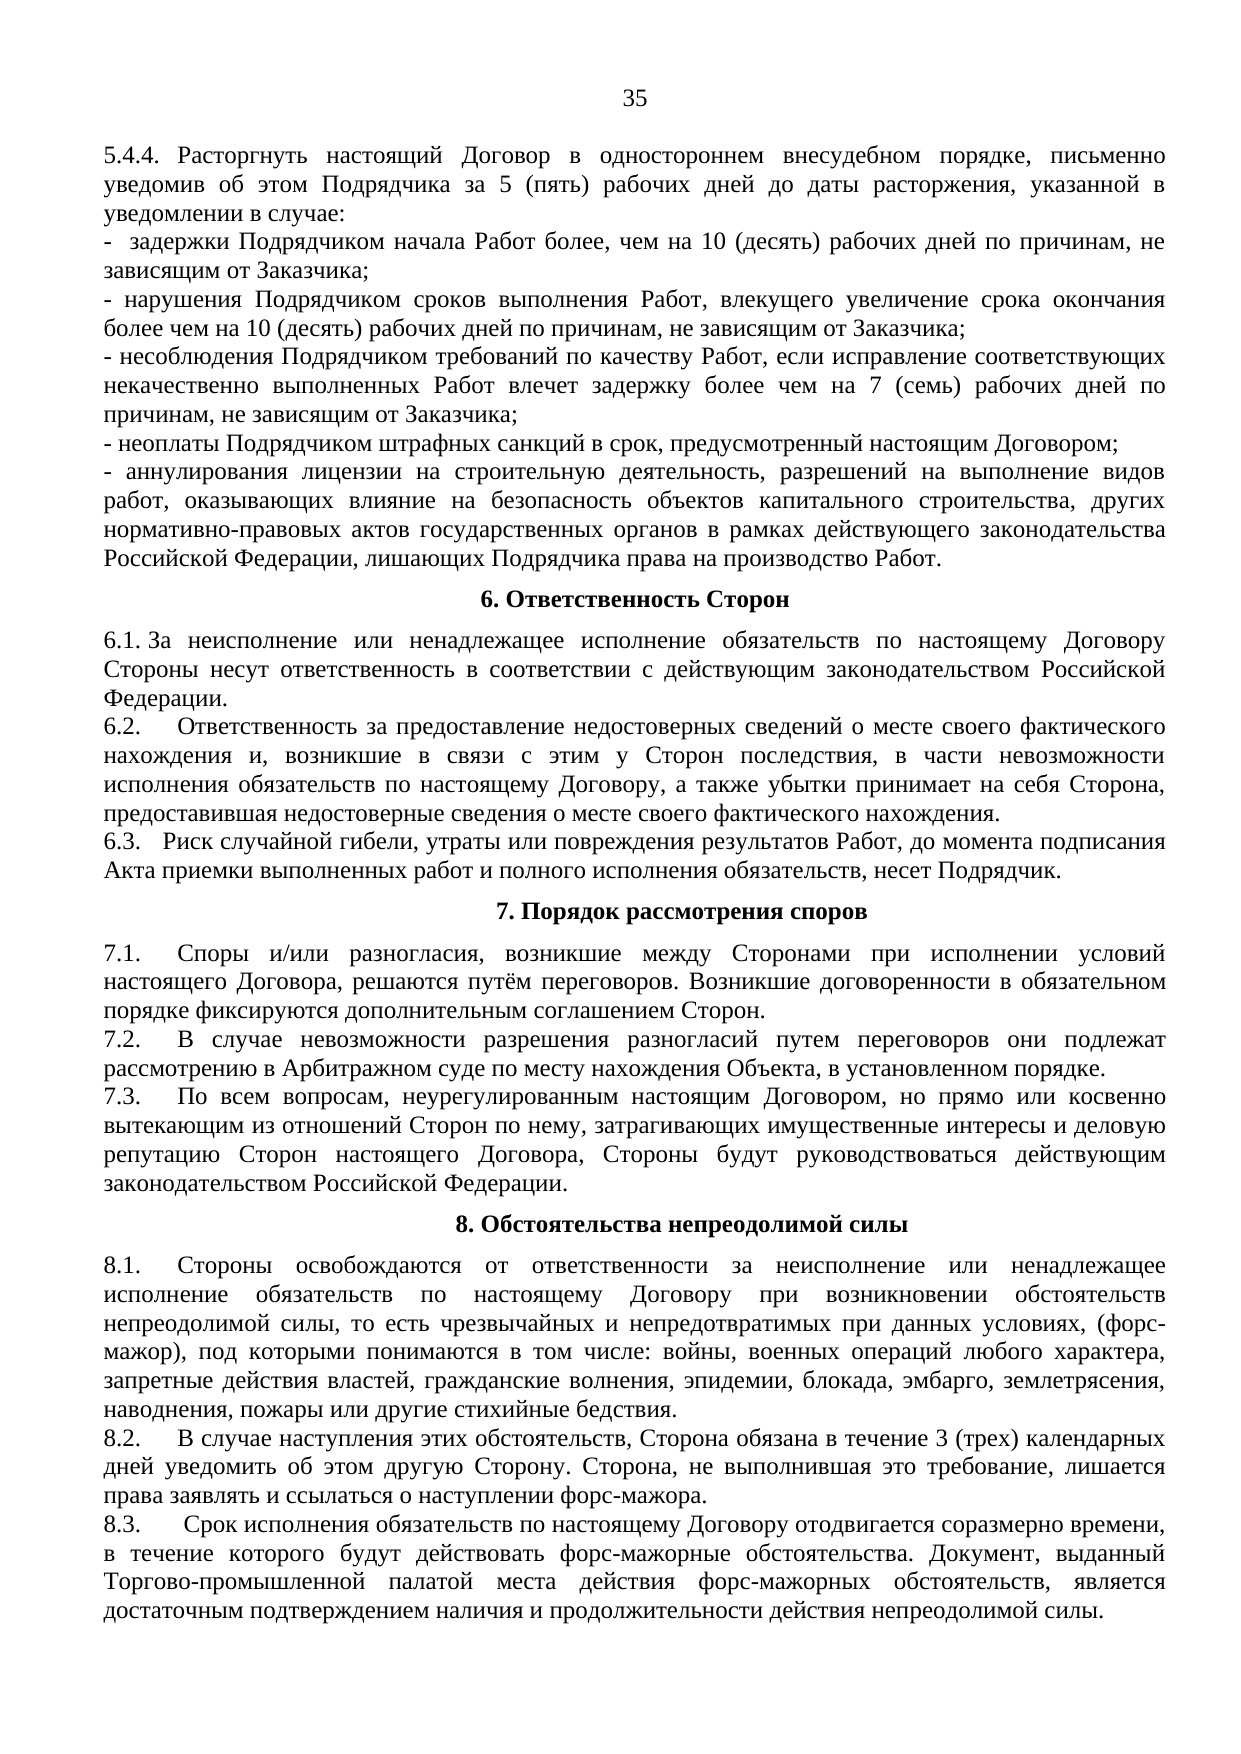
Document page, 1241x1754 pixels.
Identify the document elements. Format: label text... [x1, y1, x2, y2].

list По всем вопросам, неурегулированным настоящим Договором, но прямо или косвенно вытекающим из отношений Сторон по нему, затрагивающих имущественные интересы и деловую репутацию Сторон настоящего Договора, Стороны будут руководствоваться действующим законодательством Российской Федерации. [103, 1081, 1167, 1196]
text 6. Ответственность Сторон [103, 584, 1167, 613]
text - неоплаты Подрядчиком штрафных санкций в срок, предусмотренный настоящим Договором; [103, 428, 1167, 456]
list Расторгнуть настоящий Договор в одностороннем внесудебном порядке, письменно уведомив об этом Подрядчика за 5 (пять) рабочих дней до даты расторжения, указанной в уведомлении в случае: [103, 140, 1167, 226]
list Срок исполнения обязательств по настоящему Договору отодвигается соразмерно времени, в течение которого будут действовать форс-мажорные обстоятельства. Документ, выданный Торгово-промышленной палатой места действия форс-мажорных обстоятельств, является достаточным подтверждением наличия и продолжительности действия непреодолимой силы. [103, 1509, 1167, 1624]
text - задержки Подрядчиком начала Работ более, чем на 10 (десять) рабочих дней по причинам, не зависящим от Заказчика; [103, 226, 1167, 284]
text - несоблюдения Подрядчиком требований по качеству Работ, если исправление соответствующих некачественно выполненных Работ влечет задержку более чем на 7 (семь) рабочих дней по причинам, не зависящим от Заказчика; [103, 341, 1167, 428]
text 8. Обстоятельства непреодолимой силы [141, 1209, 1167, 1238]
list Риск случайной гибели, утраты или повреждения результатов Работ, до момента подписания Акта приемки выполненных работ и полного исполнения обязательств, несет Подрядчик. [103, 826, 1167, 884]
list Споры и/или разногласия, возникшие между Сторонами при исполнении условий настоящего Договора, решаются путём переговоров. Возникшие договоренности в обязательном порядке фиксируются дополнительным соглашением Сторон. [103, 938, 1167, 1024]
text - аннулирования лицензии на строительную деятельность, разрешений на выполнение видов работ, оказывающих влияние на безопасность объектов капитального строительства, других нормативно-правовых актов государственных органов в рамках действующего законодательства Российской Федерации, лишающих Подрядчика права на производство Работ. [103, 456, 1167, 571]
list В случае наступления этих обстоятельств, Сторона обязана в течение 3 (трех) календарных дней уведомить об этом другую Сторону. Сторона, не выполнившая это требование, лишается права заявлять и ссылаться о наступлении форс-мажора. [103, 1423, 1167, 1509]
text - нарушения Подрядчиком сроков выполнения Работ, влекущего увеличение срока окончания более чем на 10 (десять) рабочих дней по причинам, не зависящим от Заказчика; [103, 284, 1167, 341]
text 7. Порядок рассмотрения споров [141, 896, 1167, 925]
list Стороны освобождаются от ответственности за неисполнение или ненадлежащее исполнение обязательств по настоящему Договору при возникновении обстоятельств непреодолимой силы, то есть чрезвычайных и непредотвратимых при данных условиях, (форс-мажор), под которыми понимаются в том числе: войны, военных операций любого характера, запретные действия властей, гражданские волнения, эпидемии, блокада, эмбарго, землетрясения, наводнения, пожары или другие стихийные бедствия. [103, 1250, 1167, 1423]
list За неисполнение или ненадлежащее исполнение обязательств по настоящему Договору Стороны несут ответственность в соответствии с действующим законодательством Российской Федерации. [103, 625, 1167, 711]
list Ответственность за предоставление недостоверных сведений о месте своего фактического нахождения и, возникшие в связи с этим у Сторон последствия, в части невозможности исполнения обязательств по настоящему Договору, а также убытки принимает на себя Сторона, предоставившая недостоверные сведения о месте своего фактического нахождения. [103, 711, 1167, 826]
list В случае невозможности разрешения разногласий путем переговоров они подлежат рассмотрению в Арбитражном суде по месту нахождения Объекта, в установленном порядке. [103, 1024, 1167, 1081]
